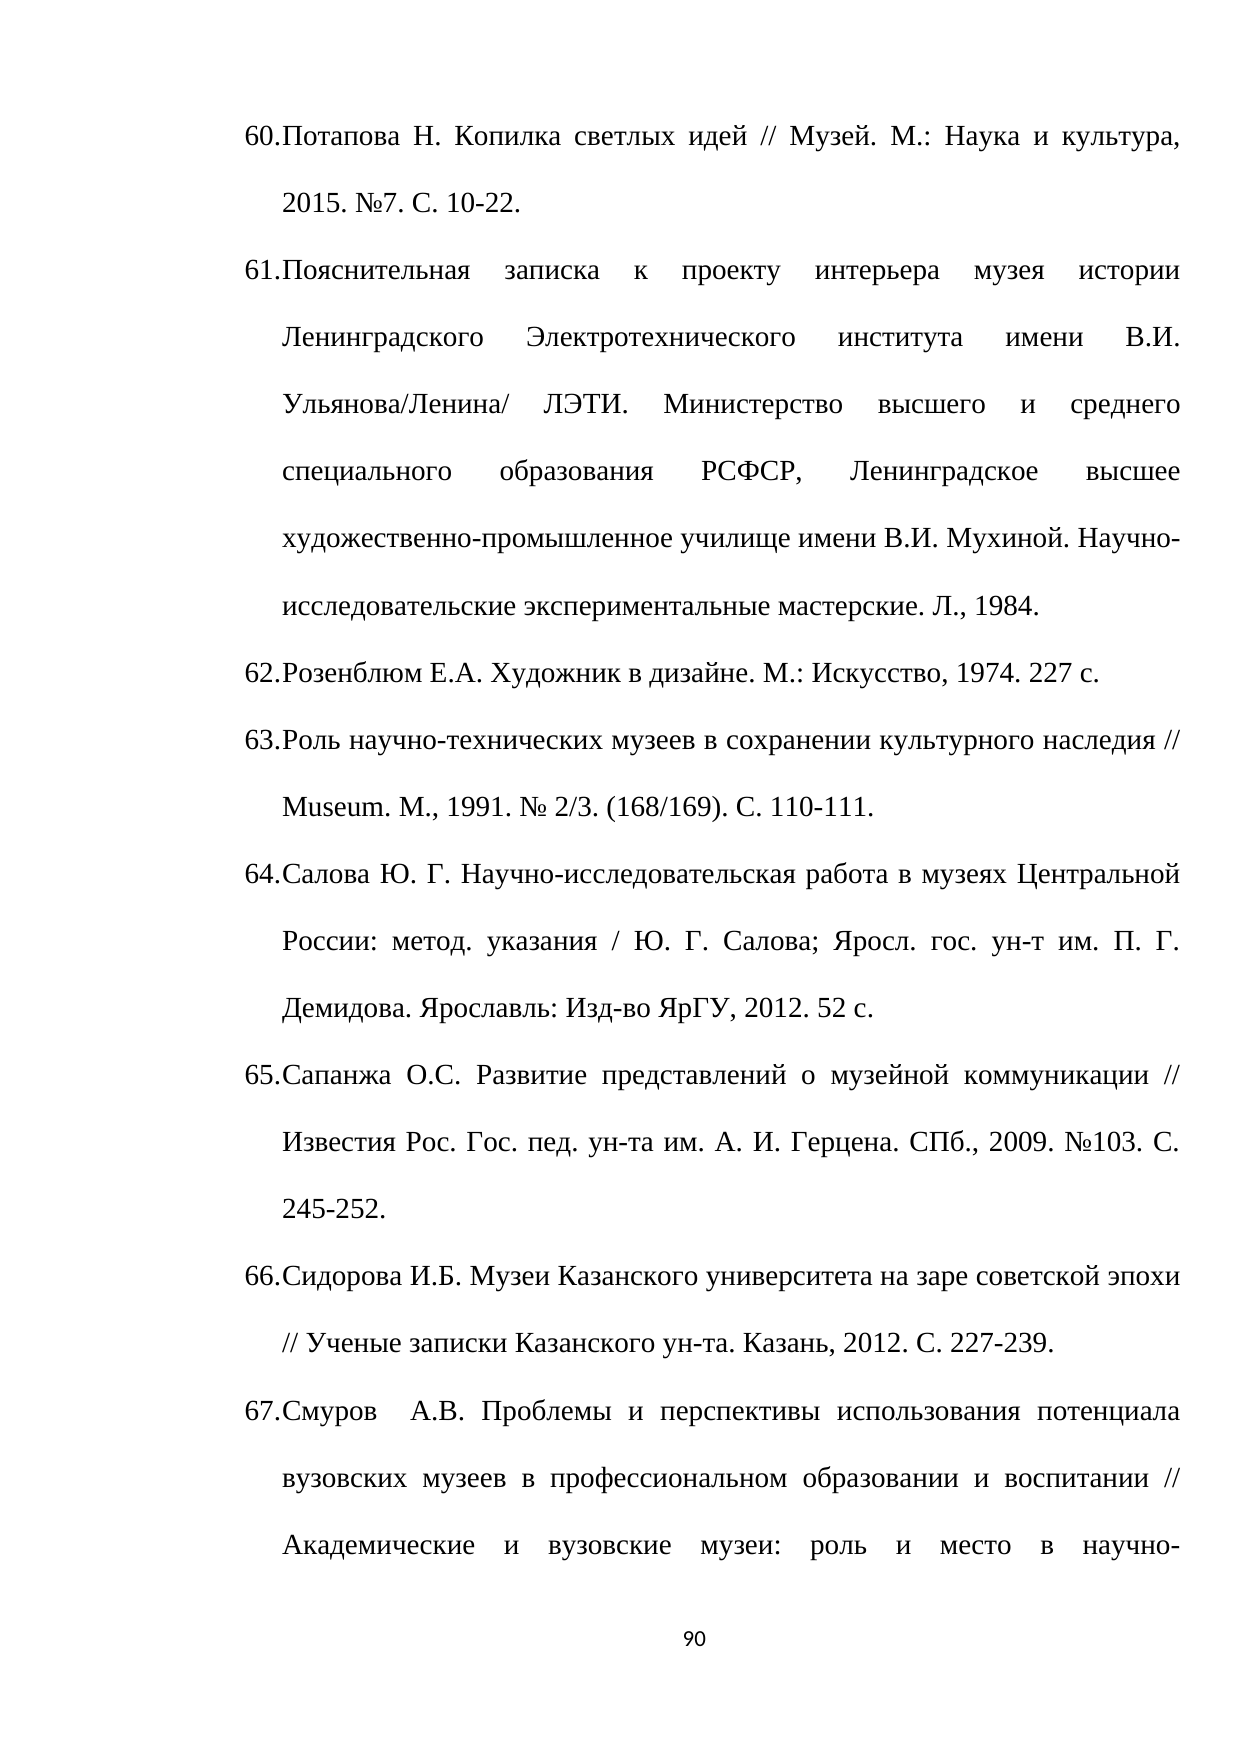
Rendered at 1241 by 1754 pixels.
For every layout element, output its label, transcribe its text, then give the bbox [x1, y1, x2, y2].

list Сидорова И.Б. Музеи Казанского университета на заре советской эпохи // Ученые записки Казанского ун-та. Казань, 2012. С. 227-239. [244, 1258, 1181, 1359]
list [244, 1393, 1181, 1560]
list Сапанжа О.С. Развитие представлений о музейной коммуникации // Известия Рос. Гос. пед. ун-та им. А. И. Герцена. СПб., 2009. №103. С. 245-252. [244, 1057, 1181, 1225]
list Роль научно-технических музеев в сохранении культурного наследия // Museum. М., 1991. № 2/3. (168/169). С. 110-111. [244, 722, 1181, 822]
list Салова Ю. Г. Научно-исследовательская работа в музеях Центральной России: метод. указания / Ю. Г. Салова; Яросл. гос. ун-т им. П. Г. Демидова. Ярославль: Изд-во ЯрГУ, 2012. 52 с. [244, 856, 1181, 1024]
list Пояснительная записка к проекту интерьера музея истории Ленинградского Электротехнического института имени В.И. Ульянова/Ленина/ ЛЭТИ. Министерство высшего и среднего специального образования РСФСР, Ленинградское высшее художественно-промышленное училище имени В.И. Мухиной. Научно-исследовательские экспериментальные мастерские. Л., 1984. [244, 252, 1181, 621]
list Розенблюм Е.А. Художник в дизайне. М.: Искусство, 1974. 227 с. [244, 655, 1181, 688]
list Потапова Н. Копилка светлых идей // Музей. М.: Наука и культура, 2015. №7. С. 10-22. [244, 118, 1181, 219]
